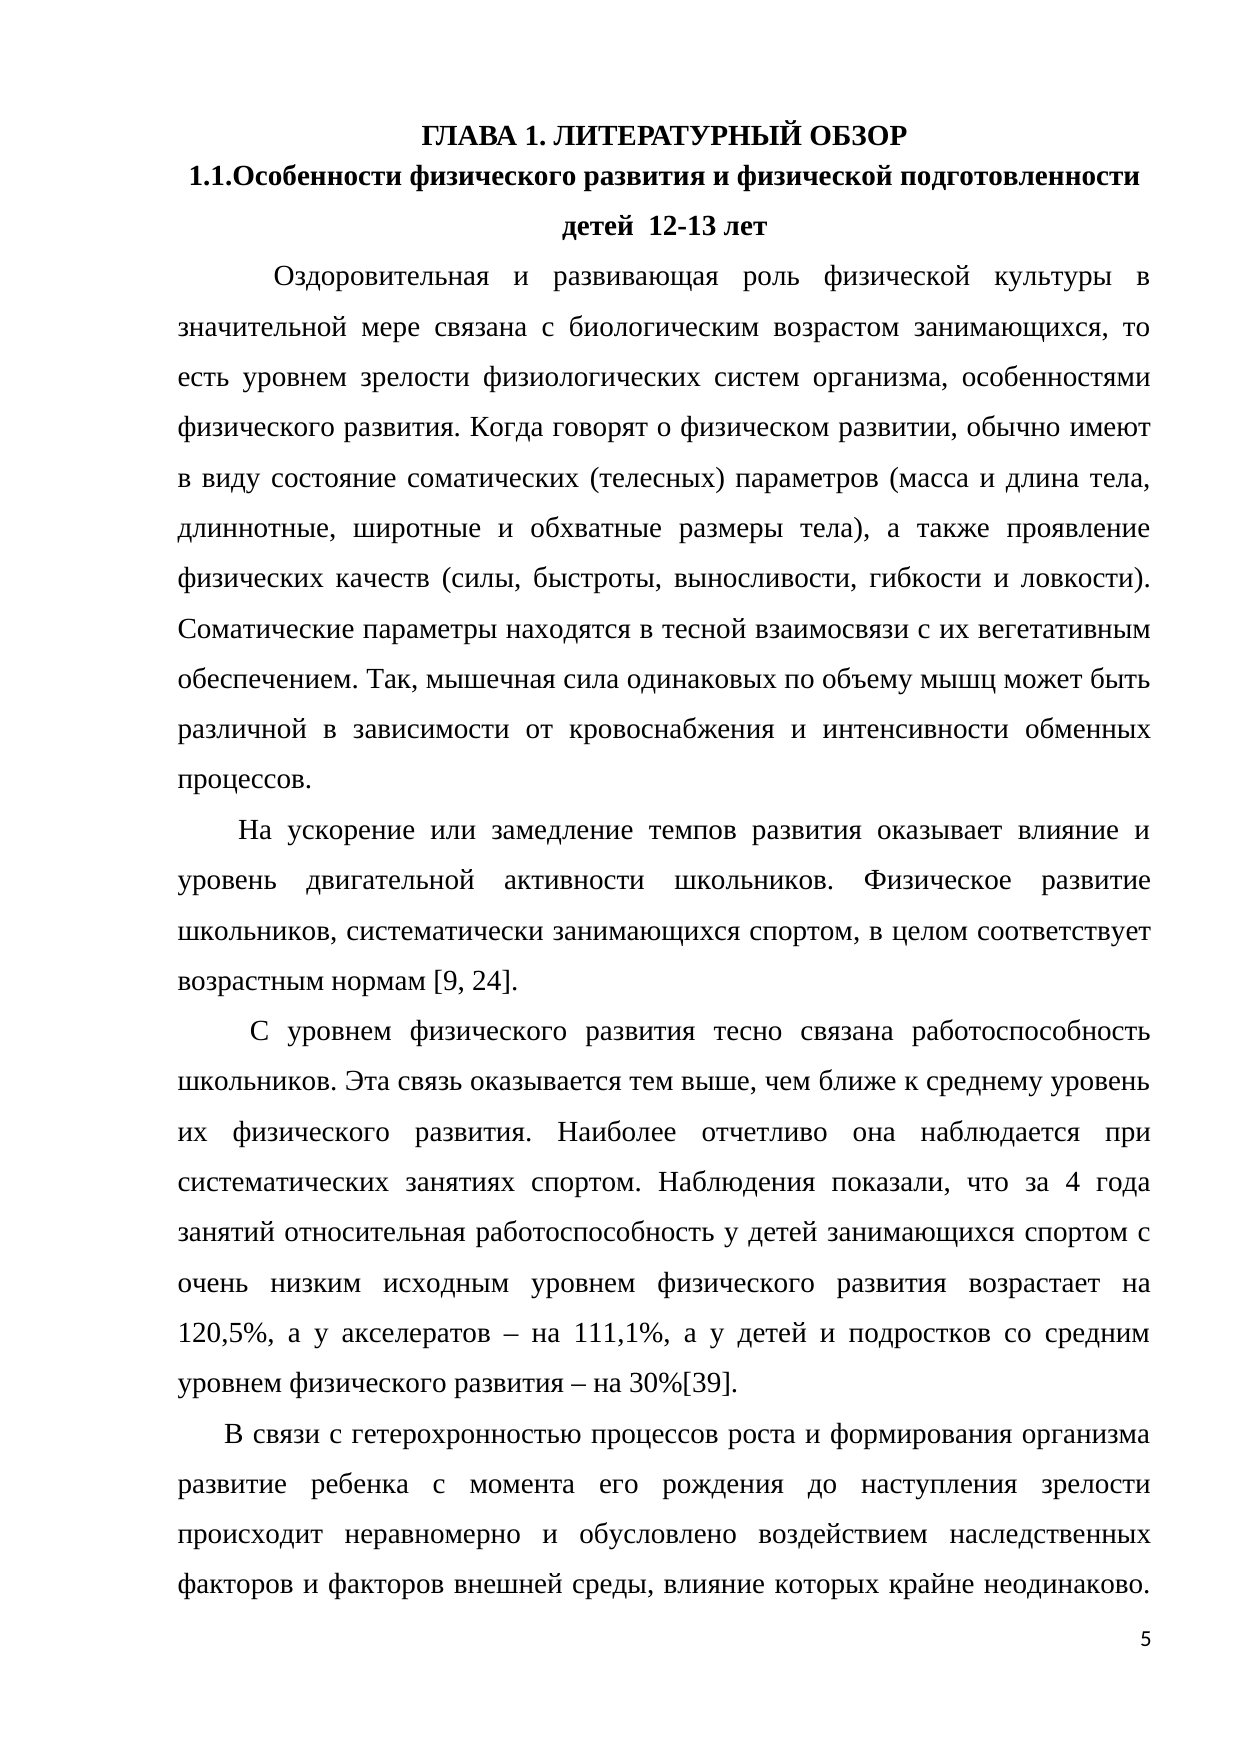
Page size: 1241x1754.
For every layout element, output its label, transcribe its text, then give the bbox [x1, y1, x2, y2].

text На ускорение или замедление темпов развития оказывает влияние и уровень двигательной активности школьников. Физическое развитие школьников, систематически занимающихся спортом, в целом соответствует возрастным нормам [9, 24]. [177, 812, 1152, 996]
text Оздоровительная и развивающая роль физической культуры в значительной мере связана с биологическим возрастом занимающихся, то есть уровнем зрелости физиологических систем организма, особенностями физического развития. Когда говорят о физическом развитии, обычно имеют в виду состояние соматических (телесных) параметров (масса и длина тела, длиннотные, широтные и обхватные размеры тела), а также проявление физических качеств (силы, быстроты, выносливости, гибкости и ловкости). Соматические параметры находятся в тесной взаимосвязи с их вегетативным обеспечением. Так, мышечная сила одинаковых по объему мышц может быть различной в зависимости от кровоснабжения и интенсивности обменных процессов. [177, 258, 1152, 795]
subtitle ГЛАВА 1. ЛИТЕРАТУРНЫЙ ОБЗОР [177, 118, 1152, 152]
text С уровнем физического развития тесно связана работоспособность школьников. Эта связь оказывается тем выше, чем ближе к среднему уровень их физического развития. Наиболее отчетливо она наблюдается при систематических занятиях спортом. Наблюдения показали, что за 4 года занятий относительная работоспособность у детей занимающихся спортом с очень низким исходным уровнем физического развития возрастает на 120,5%, а у акселератов – на 111,1%, а у детей и подростков со средним уровнем физического развития – на 30%[39]. [177, 1013, 1152, 1399]
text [177, 1416, 1152, 1600]
text 1.1.Особенности физического развития и физической подготовленности детей 12-13 лет [177, 158, 1152, 242]
